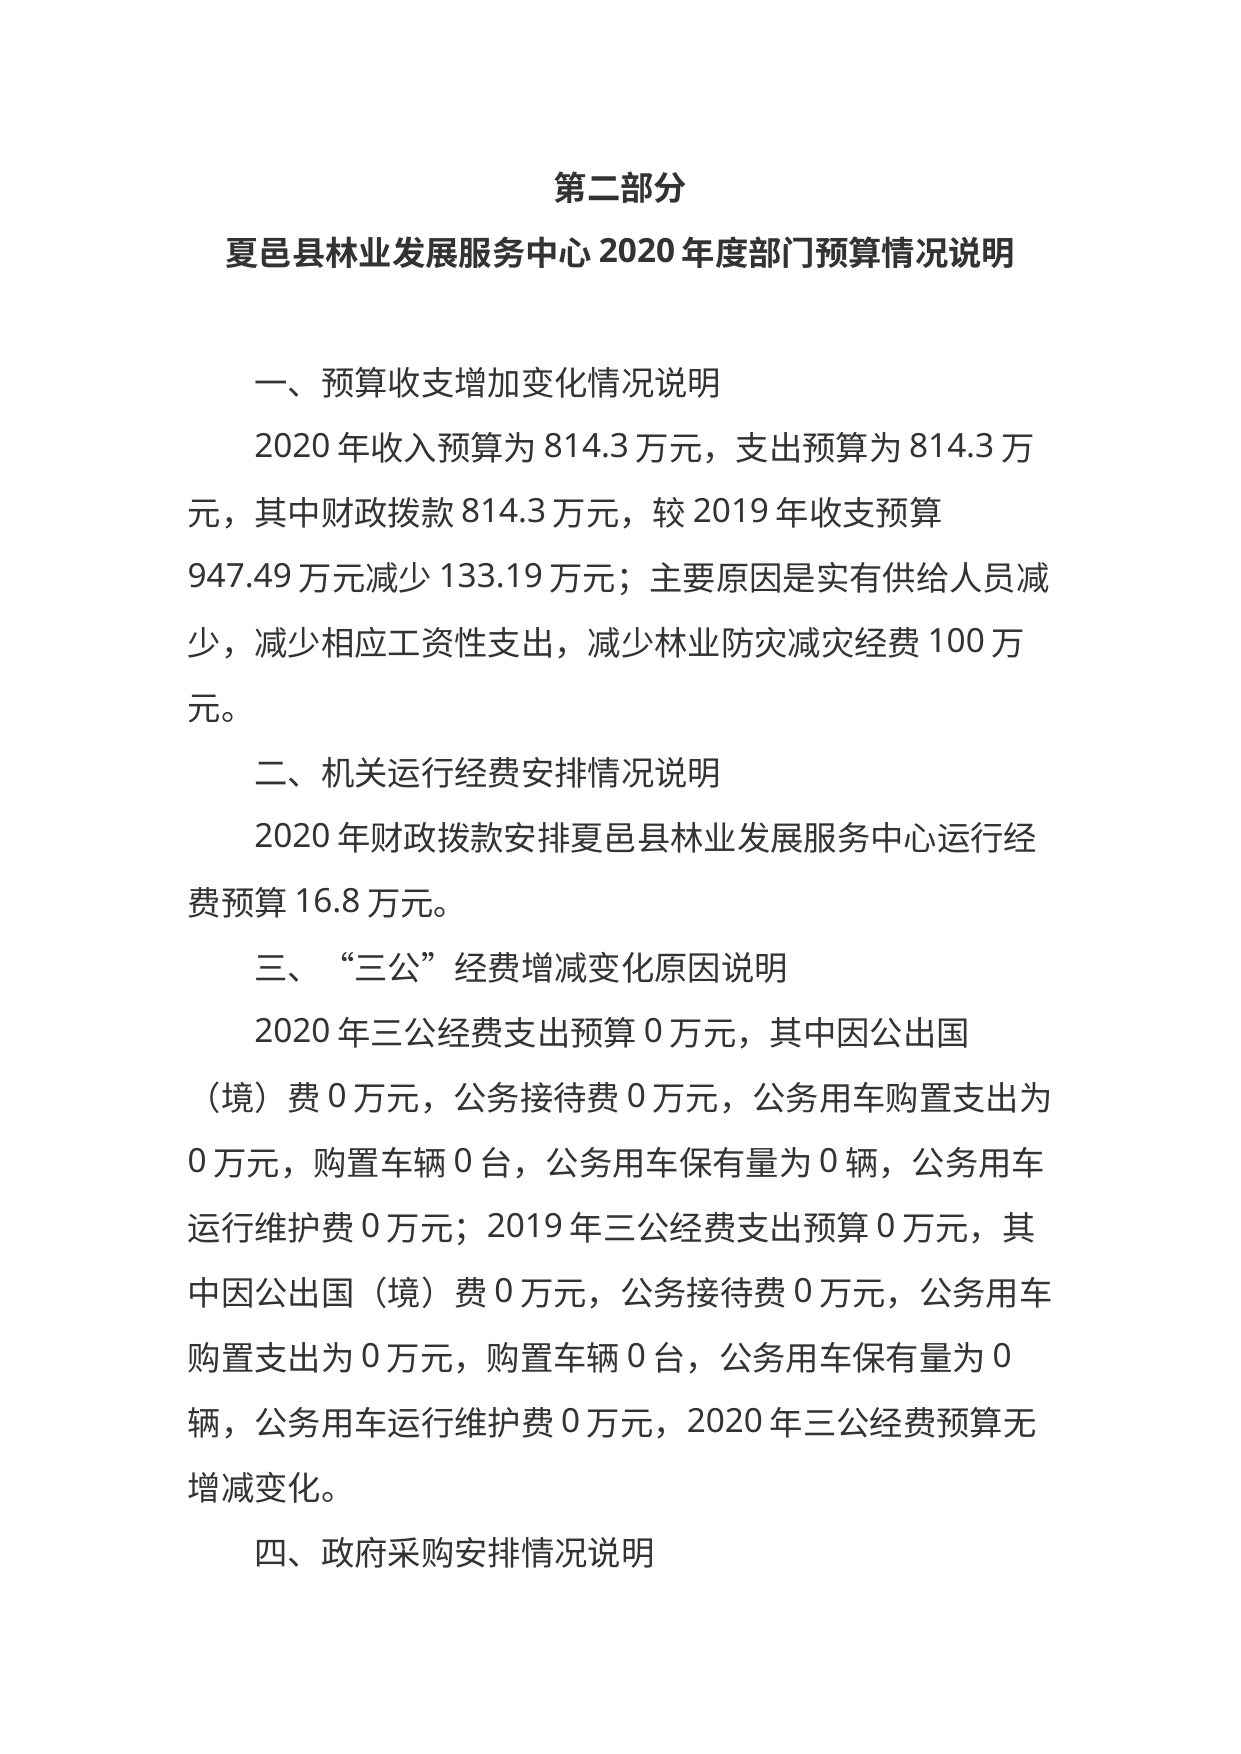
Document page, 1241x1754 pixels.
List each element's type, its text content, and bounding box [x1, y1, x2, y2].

text 四、政府采购安排情况说明 [187, 1527, 1053, 1592]
text 三、“三公”经费增减变化原因说明 [187, 942, 1053, 1007]
text 2020年三公经费支出预算0万元，其中因公出国（境）费0万元，公务接待费0万元，公务用车购置支出为0万元，购置车辆0台，公务用车保有量为0辆，公务用车运行维护费0万元；2019年三公经费支出预算0万元，其中因公出国（境）费0万元，公务接待费0万元，公务用车购置支出为0万元，购置车辆0台，公务用车保有量为0辆，公务用车运行维护费0万元，2020年三公经费预算无增减变化。 [187, 1007, 1053, 1527]
list 一、预算收支增加变化情况说明 [187, 357, 1053, 422]
text 第二部分 [187, 162, 1053, 227]
text 二、机关运行经费安排情况说明 [187, 747, 1053, 812]
text 夏邑县林业发展服务中心2020年度部门预算情况说明 [187, 227, 1053, 292]
text 2020年财政拨款安排夏邑县林业发展服务中心运行经费预算16.8万元。 [187, 812, 1053, 942]
list 2020年收入预算为814.3万元，支出预算为814.3万元，其中财政拨款814.3万元，较2019年收支预算947.49万元减少133.19万元；主要原因是实有供给人员减少，减少相应工资性支出，减少林业防灾减灾经费100万元。 [187, 422, 1053, 747]
